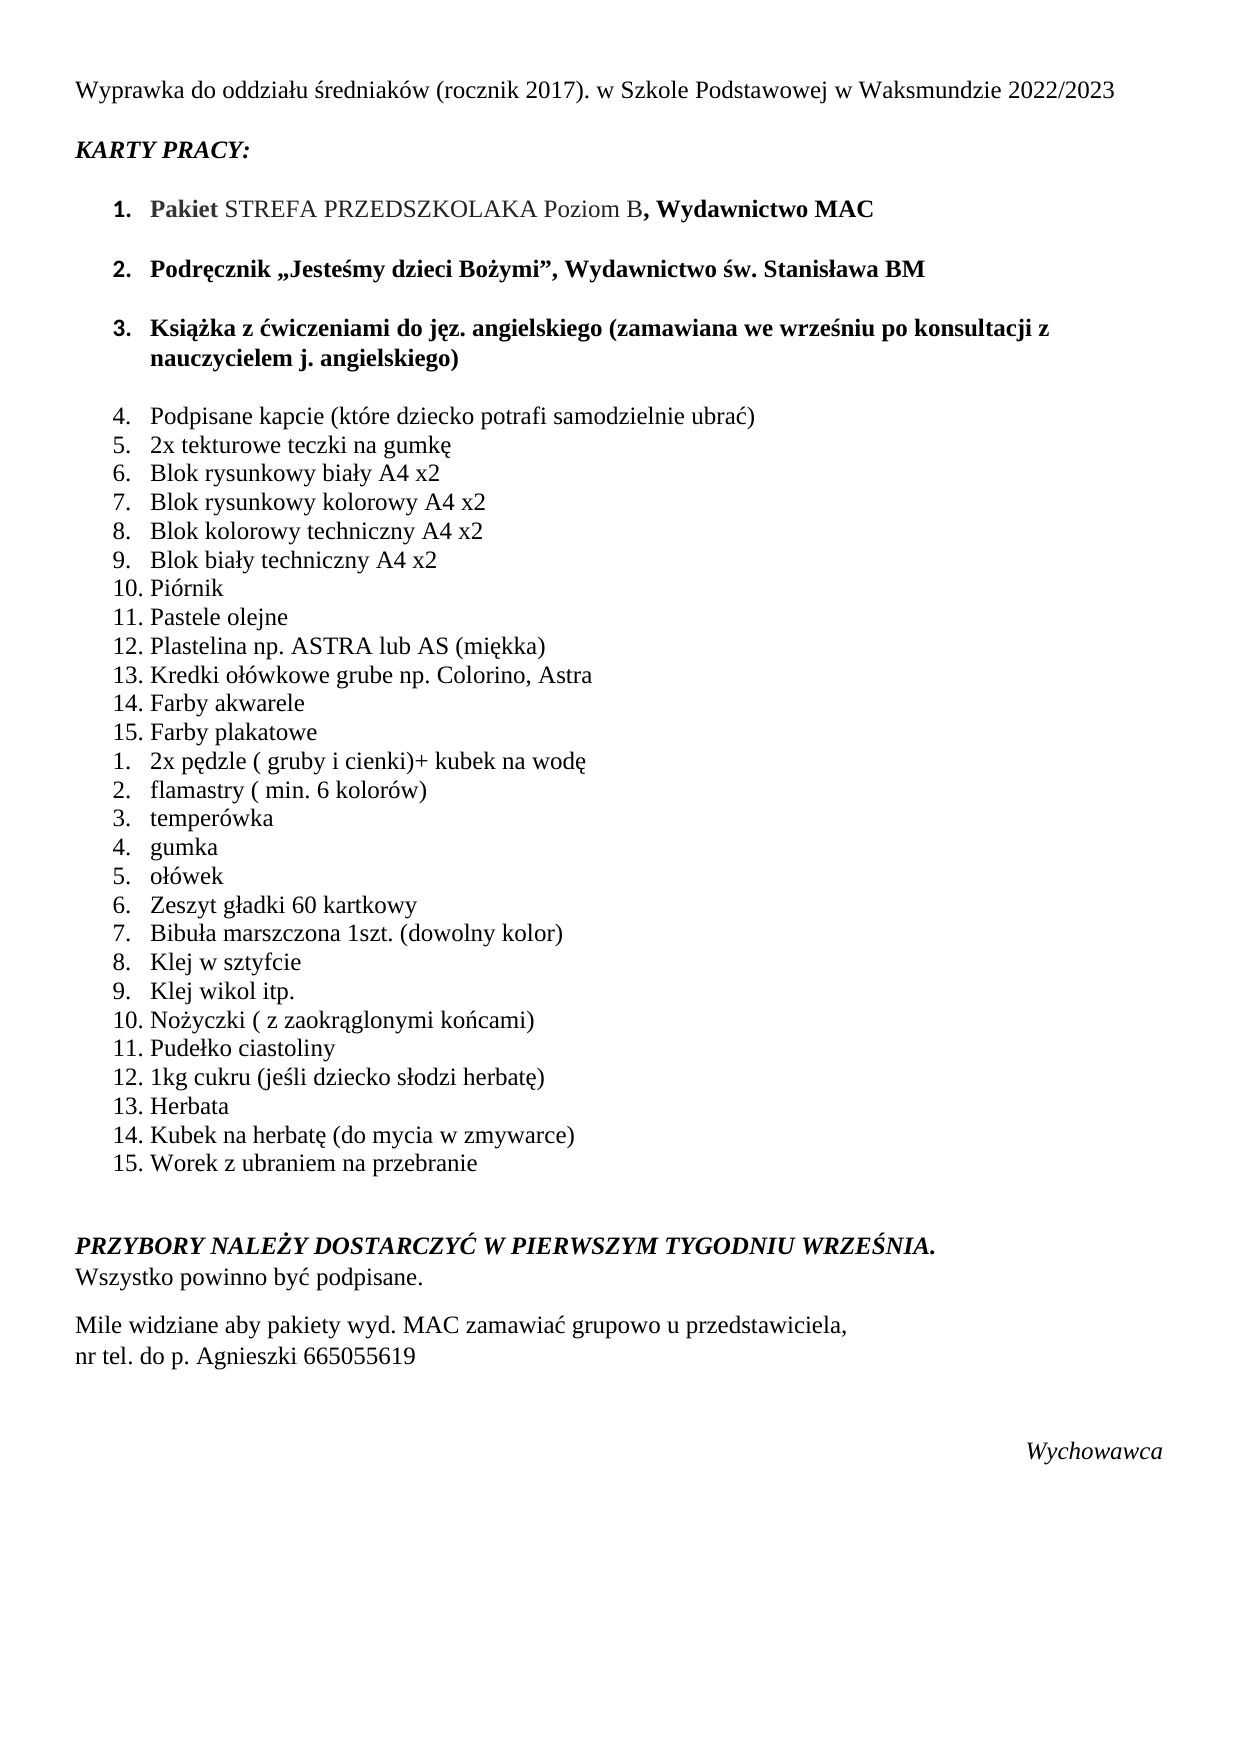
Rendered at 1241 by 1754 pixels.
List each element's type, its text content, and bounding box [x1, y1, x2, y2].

list 2x pędzle ( gruby i cienki)+ kubek na wodę [112, 746, 1165, 775]
list Kubek na herbatę (do mycia w zmywarce) [112, 1120, 1165, 1148]
list temperówka [112, 803, 1165, 832]
subtitle Podręcznik „Jesteśmy dzieci Bożymi”, Wydawnictwo św. Stanisława BM [112, 253, 1165, 283]
list Blok rysunkowy kolorowy A4 x2 [112, 487, 1165, 516]
list Pudełko ciastoliny [112, 1033, 1165, 1062]
subtitle KARTY PRACY: [75, 135, 1165, 164]
list Kredki ołówkowe grube np. Colorino, Astra [112, 660, 1165, 688]
list Worek z ubraniem na przebranie [112, 1148, 1165, 1177]
list Klej wikol itp. [112, 976, 1165, 1005]
subtitle Książka z ćwiczeniami do jęz. angielskiego (zamawiana we wrześniu po konsultacji z nauczycielem j. angielskiego) [112, 312, 1165, 372]
list Nożyczki ( z zaokrąglonymi końcami) [112, 1005, 1165, 1033]
list Blok rysunkowy biały A4 x2 [112, 458, 1165, 487]
list gumka [112, 832, 1165, 861]
list 1kg cukru (jeśli dziecko słodzi herbatę) [112, 1062, 1165, 1091]
list Blok kolorowy techniczny A4 x2 [112, 516, 1165, 545]
list Zeszyt gładki 60 kartkowy [112, 890, 1165, 918]
list Podpisane kapcie (które dziecko potrafi samodzielnie ubrać) [112, 401, 1165, 430]
list Pastele olejne [112, 602, 1165, 631]
list 2x tekturowe teczki na gumkę [112, 430, 1165, 458]
subtitle Pakiet STREFA PRZEDSZKOLAKA Poziom B, Wydawnictwo MAC [112, 193, 1165, 224]
list Farby akwarele [112, 688, 1165, 717]
text Wyprawka do oddziału średniaków (rocznik 2017). w Szkole Podstawowej w Waksmundzie 2022/2023 [75, 75, 1165, 104]
text Mile widziane aby pakiety wyd. MAC zamawiać grupowo u przedstawiciela, nr tel. do p. Agnieszki 665055619 [75, 1310, 1165, 1369]
list Plastelina np. ASTRA lub AS (miękka) [112, 631, 1165, 660]
list flamastry ( min. 6 kolorów) [112, 775, 1165, 803]
list ołówek [112, 861, 1165, 890]
list Blok biały techniczny A4 x2 [112, 545, 1165, 573]
text PRZYBORY NALEŻY DOSTARCZYĆ W PIERWSZYM TYGODNIU WRZEŚNIA. Wszystko powinno być podpisane. [75, 1231, 1165, 1291]
list Piórnik [112, 573, 1165, 602]
list Bibuła marszczona 1szt. (dowolny kolor) [112, 918, 1165, 947]
list Farby plakatowe [112, 717, 1165, 746]
text Wychowawca [75, 1436, 1165, 1465]
list Klej w sztyfcie [112, 947, 1165, 976]
list Herbata [112, 1091, 1165, 1120]
